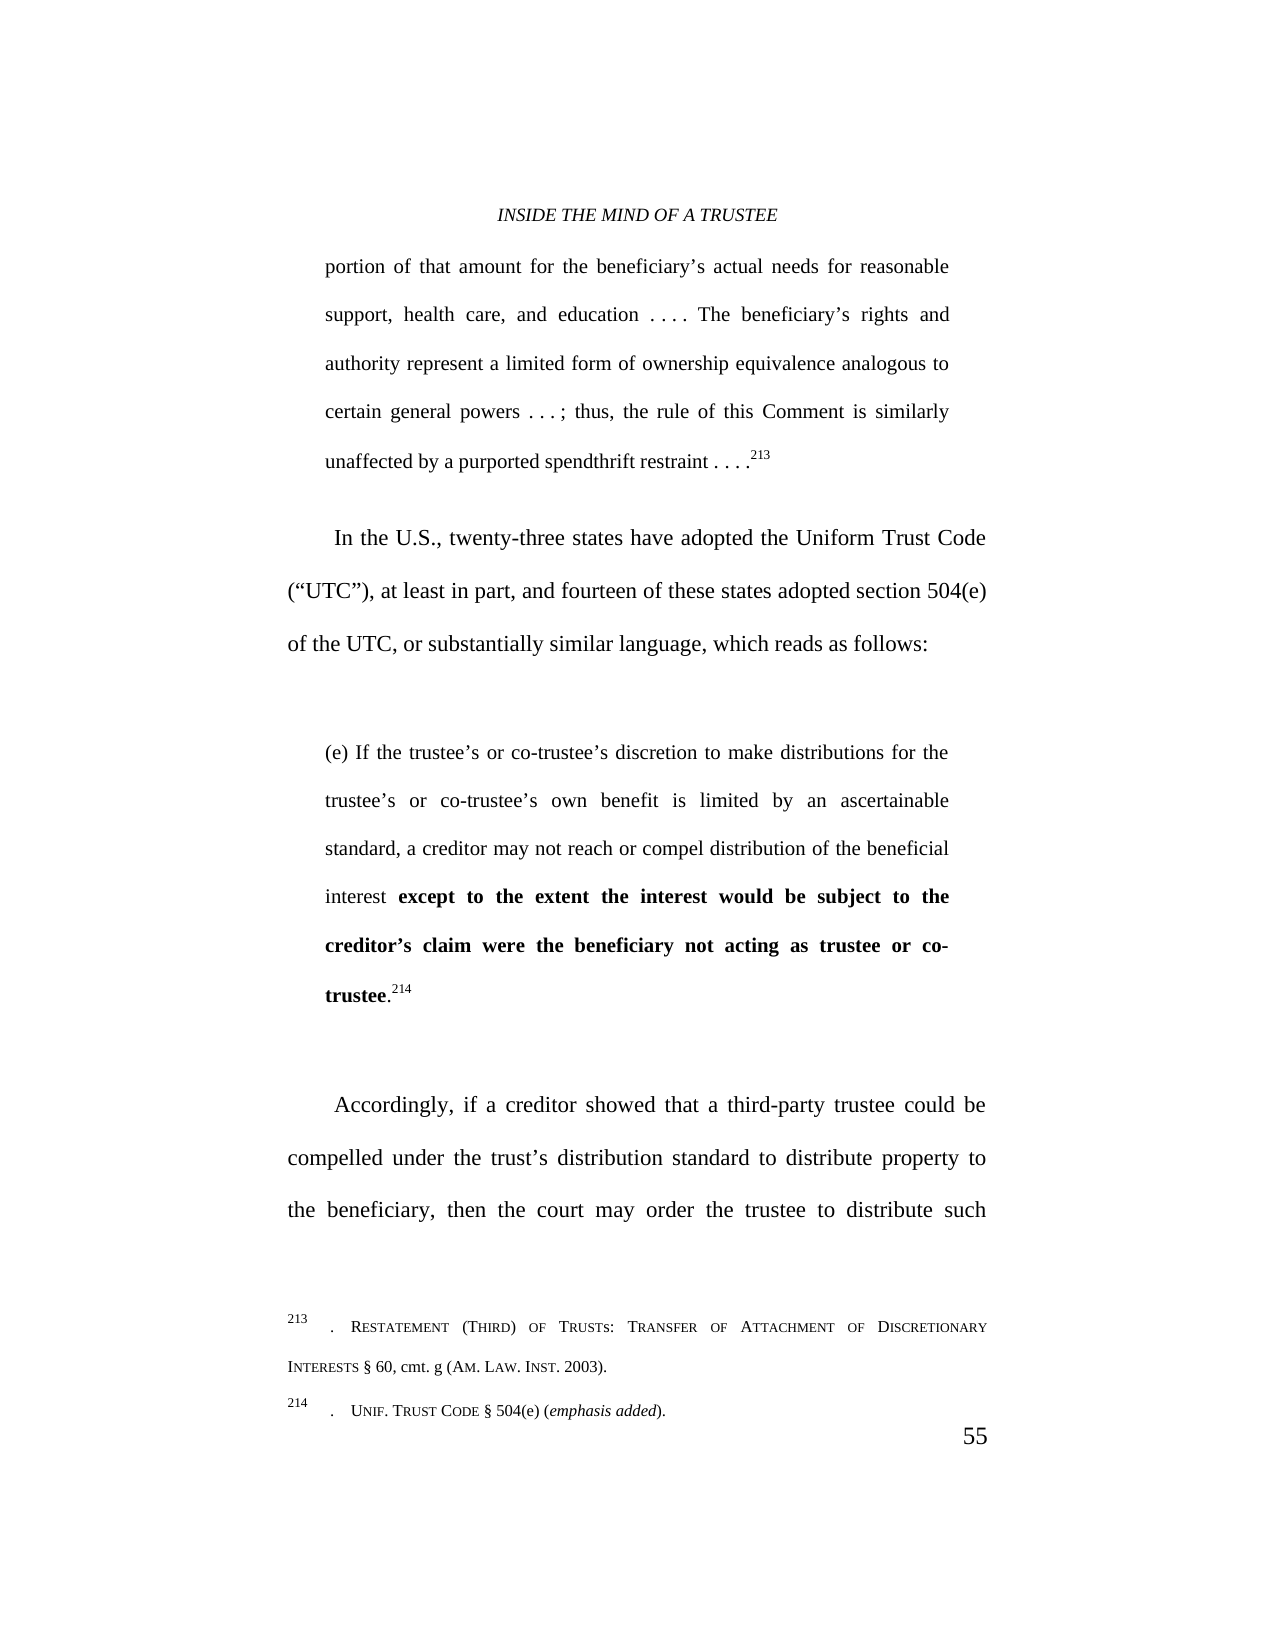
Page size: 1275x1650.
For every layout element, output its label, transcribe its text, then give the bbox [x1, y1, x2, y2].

text (e) If the trustee’s or co-trustee’s discretion to make distributions for the trustee’s or co-trustee’s own benefit is limited by an ascertainable standard, a creditor may not reach or compel distribution of the beneficial interest except to the extent the interest would be subject to the creditor’s claim were the beneficiary not acting as trustee or co-trustee. [325, 740, 950, 1007]
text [287, 1091, 987, 1223]
text Sometimes a beneficiary is trustee of the discretionary trust, with authority to determine his or her own benefits. In such a case, a rule similar to that . . . [for self-settled trusts] applies, with creditors able to reach from time to time the maximum amount the trustee-beneficiary can properly take. As in other nonsettlor-beneficiary situations, the court may reserve a portion of that amount for the beneficiary’s actual needs for reasonable support, health care, and education . . . . The beneficiary’s rights and authority represent a limited form of ownership equivalence analogous to certain general powers . . . ; thus, the rule of this Comment is similarly unaffected by a purported spendthrift restraint . . . . [325, 254, 950, 473]
text In the U.S., twenty-three states have adopted the Uniform Trust Code (“UTC”), at least in part, and fourteen of these states adopted section 504(e) of the UTC, or substantially similar language, which reads as follows: [287, 524, 987, 656]
